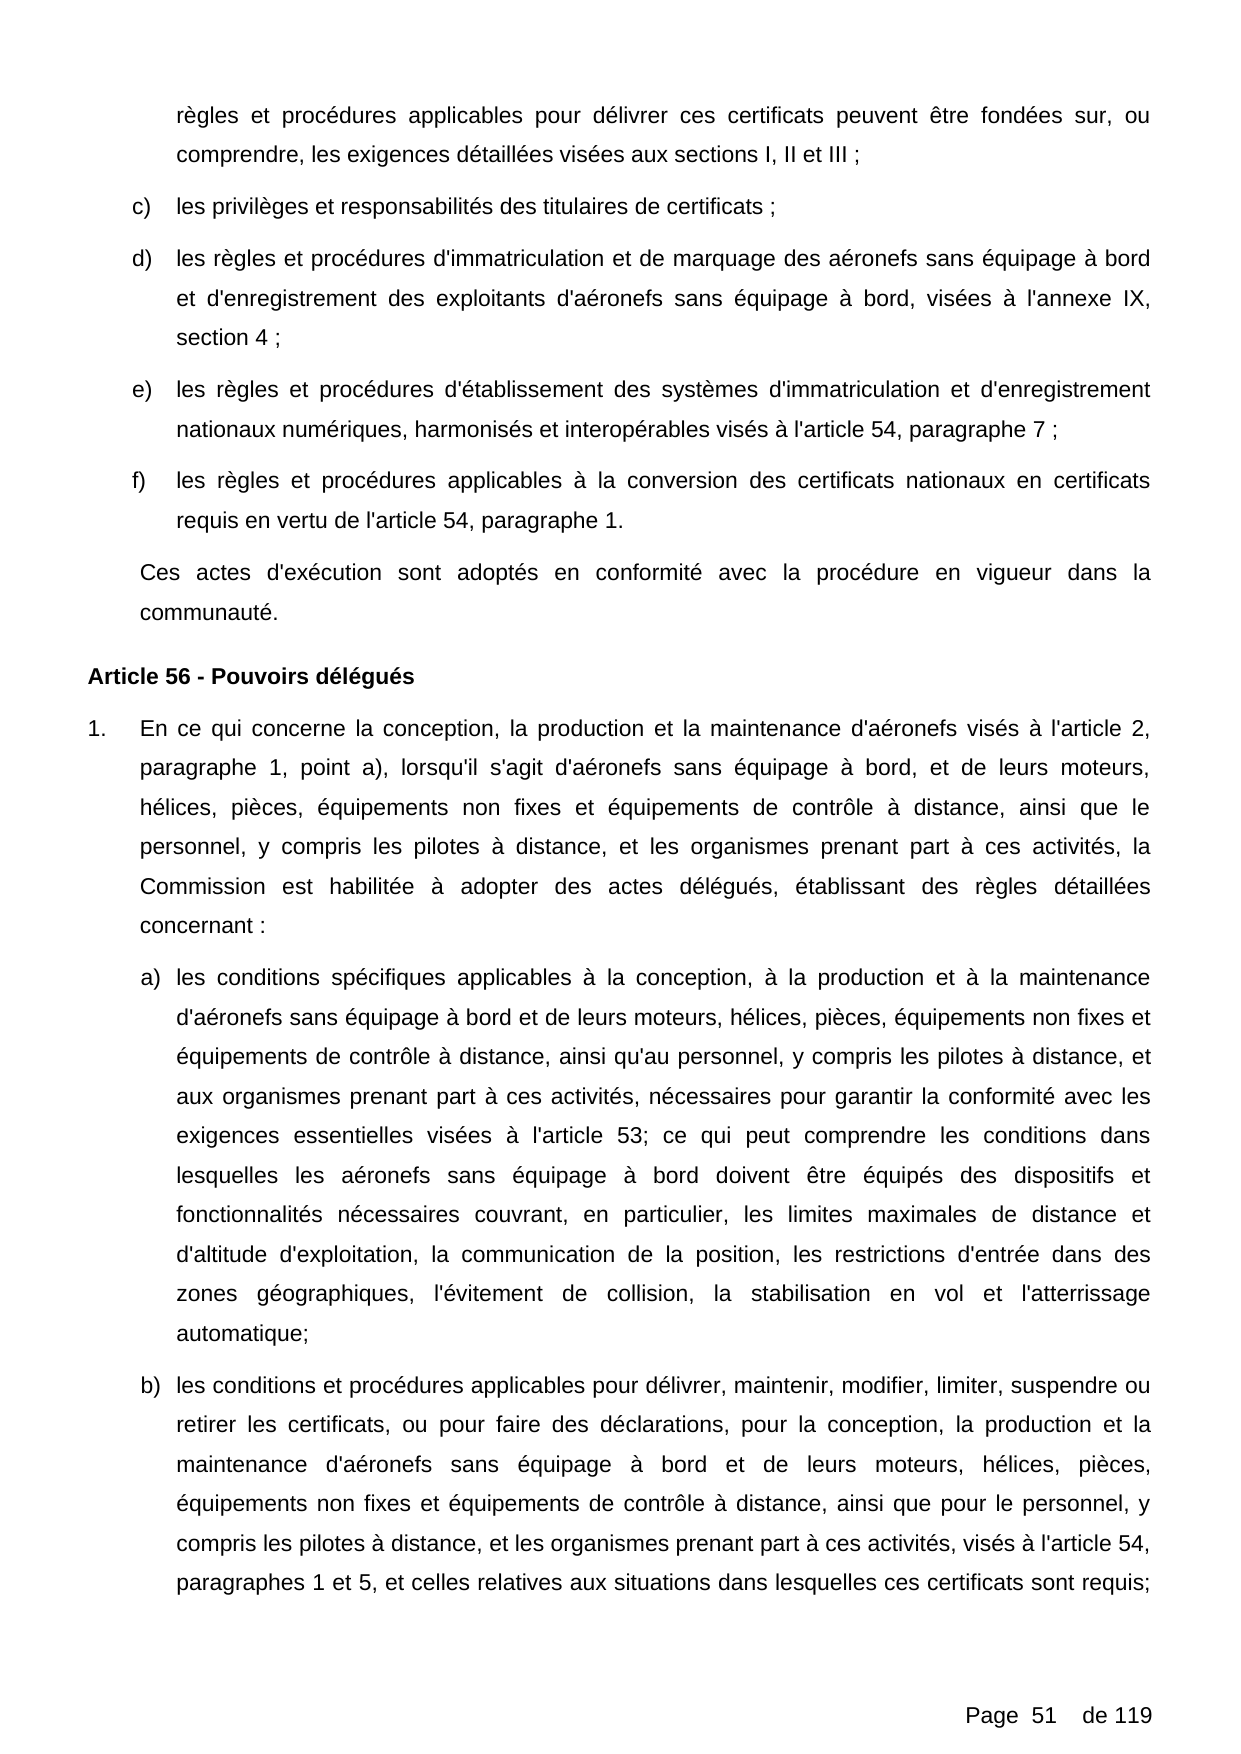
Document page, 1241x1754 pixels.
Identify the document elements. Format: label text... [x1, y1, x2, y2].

list En ce qui concerne la conception, la production et la maintenance d'aéronefs visés à l'article 2, paragraphe 1, point a), lorsqu'il s'agit d'aéronefs sans équipage à bord, et de leurs moteurs, hélices, pièces, équipements non fixes et équipements de contrôle à distance, ainsi que le personnel, y compris les pilotes à distance, et les organismes prenant part à ces activités, la Commission est habilitée à adopter des actes délégués, établissant des règles détaillées concernant : [87, 715, 1152, 939]
list les règles et procédures d'immatriculation et de marquage des aéronefs sans équipage à bord et d'enregistrement des exploitants d'aéronefs sans équipage à bord, visées à l'annexe IX, section 4 ; [132, 245, 1152, 350]
list les conditions spécifiques applicables à la conception, à la production et à la maintenance d'aéronefs sans équipage à bord et de leurs moteurs, hélices, pièces, équipements non fixes et équipements de contrôle à distance, ainsi qu'au personnel, y compris les pilotes à distance, et aux organismes prenant part à ces activités, nécessaires pour garantir la conformité avec les exigences essentielles visées à l'article 53; ce qui peut comprendre les conditions dans lesquelles les aéronefs sans équipage à bord doivent être équipés des dispositifs et fonctionnalités nécessaires couvrant, en particulier, les limites maximales de distance et d'altitude d'exploitation, la communication de la position, les restrictions d'entrée dans des zones géographiques, l'évitement de collision, la stabilisation en vol et l'atterrissage automatique; [140, 964, 1152, 1346]
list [140, 1372, 1152, 1595]
subtitle Article 56 - Pouvoirs délégués [87, 663, 1152, 689]
text Ces actes d'exécution sont adoptés en conformité avec la procédure en vigueur dans la communauté. [139, 559, 1152, 625]
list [132, 102, 1152, 167]
list les règles et procédures applicables à la conversion des certificats nationaux en certificats requis en vertu de l'article 54, paragraphe 1. [132, 467, 1152, 533]
list les règles et procédures d'établissement des systèmes d'immatriculation et d'enregistrement nationaux numériques, harmonisés et interopérables visés à l'article 54, paragraphe 7 ; [132, 376, 1152, 442]
list les privilèges et responsabilités des titulaires de certificats ; [132, 193, 1152, 219]
